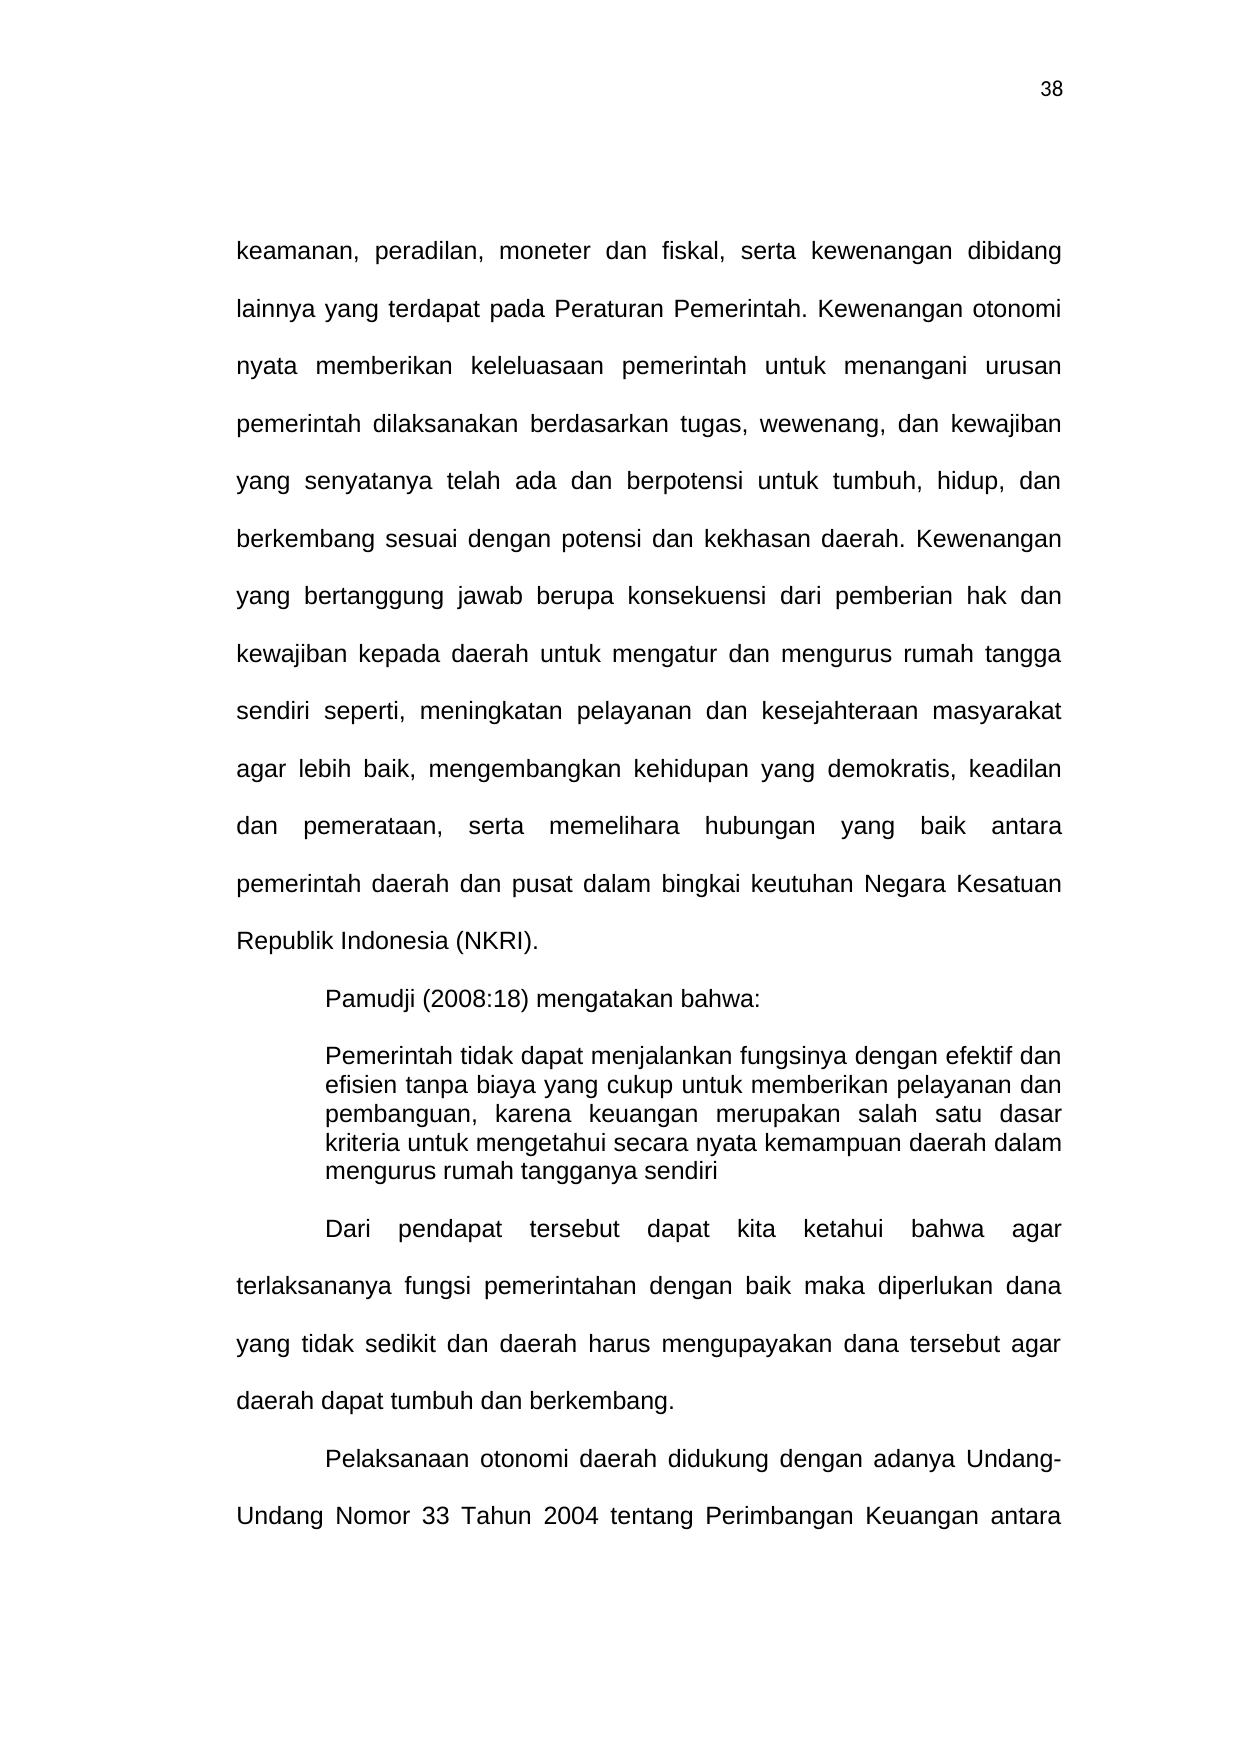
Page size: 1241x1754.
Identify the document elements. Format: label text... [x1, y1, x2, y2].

text Pemerintah tidak dapat menjalankan fungsinya dengan efektif dan efisien tanpa biaya yang cukup untuk memberikan pelayanan dan pembanguan, karena keuangan merupakan salah satu dasar kriteria untuk mengetahui secara nyata kemampuan daerah dalam mengurus rumah tangganya sendiri [325, 1041, 1063, 1185]
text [236, 236, 1063, 955]
text Pamudji (2008:18) mengatakan bahwa: [236, 984, 1063, 1012]
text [236, 1444, 1063, 1530]
text Dari pendapat tersebut dapat kita ketahui bahwa agar terlaksananya fungsi pemerintahan dengan baik maka diperlukan dana yang tidak sedikit dan daerah harus mengupayakan dana tersebut agar daerah dapat tumbuh dan berkembang. [236, 1214, 1063, 1415]
